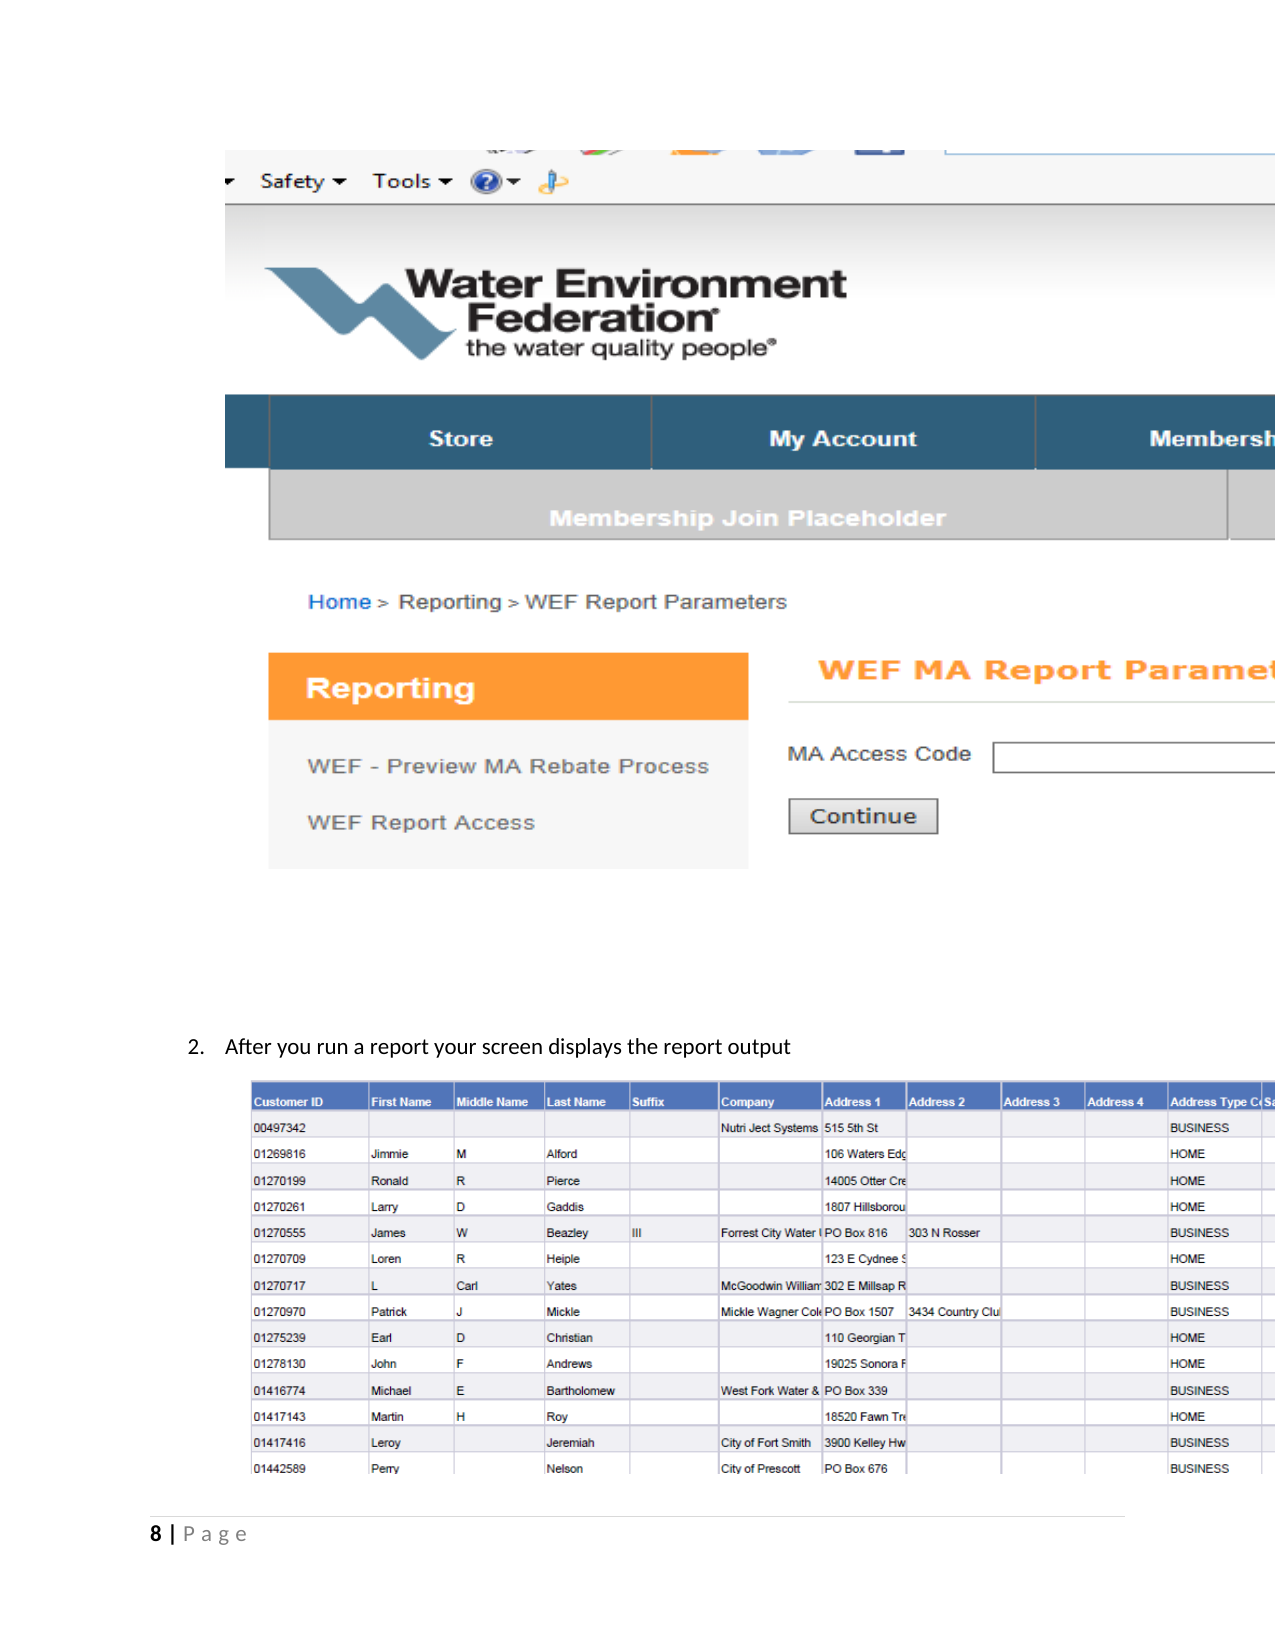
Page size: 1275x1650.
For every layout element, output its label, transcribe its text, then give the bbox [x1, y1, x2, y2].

picture [225, 150, 1275, 869]
picture [225, 1064, 1275, 1474]
list After you run a report your screen displays the report output [187, 1032, 1125, 1060]
